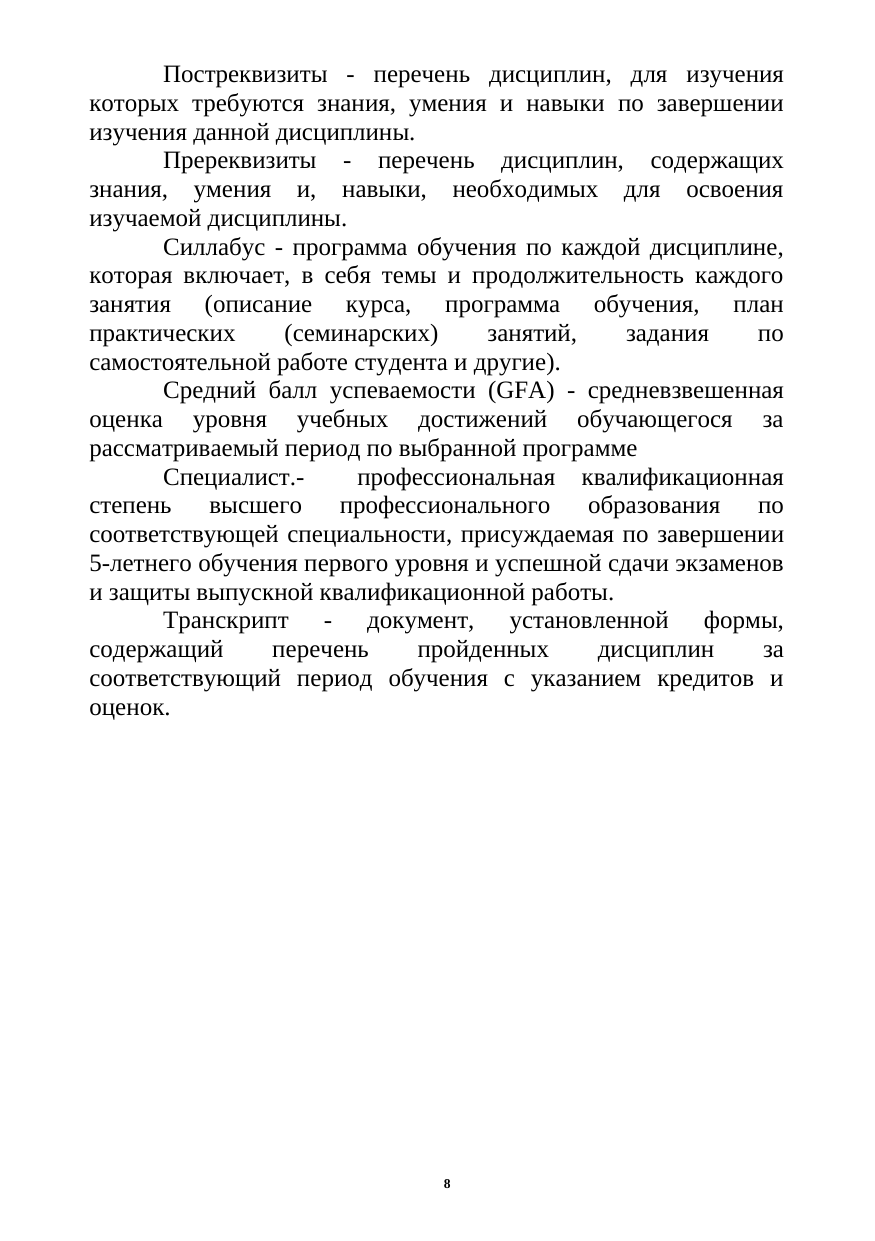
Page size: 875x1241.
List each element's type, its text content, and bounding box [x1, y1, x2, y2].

text Специалист.- профессиональная квалификационная степень высшего профессионального образования по соответствующей специальности, присуждаемая по завершении 5-летнего обучения первого уровня и успешной сдачи экзаменов и защиты выпускной квалификационной работы. [89, 462, 784, 605]
text Средний балл ycпeвaeмocти (GFA) - средневзвешенная оценка уровня учебных достижений обучающегося за рассматриваемый период по выбранной программе [89, 375, 784, 462]
text Постреквизиты - перечень дисциплин, для изучения которых требуются знания, умения и навыки по завершении изучения данной дисциплины. [89, 59, 784, 145]
text Транскрипт - документ, установленной формы, содержащий перечень пройденных дисциплин за соответствующий период обучения с указанием кредитов и оценок. [89, 605, 784, 720]
text Силлабус - программа обучения по каждой дисциплине, которая включает, в себя темы и продолжительность каждого занятия (описание курса, программа обучения, план практических (семинарских) занятий, задания по самостоятельной работе студента и другие). [89, 232, 784, 375]
text Пререквизиты - перечень дисциплин, содержащих знания, умения и, навыки, необходимых для освоения изучаемой дисциплины. [89, 145, 784, 232]
